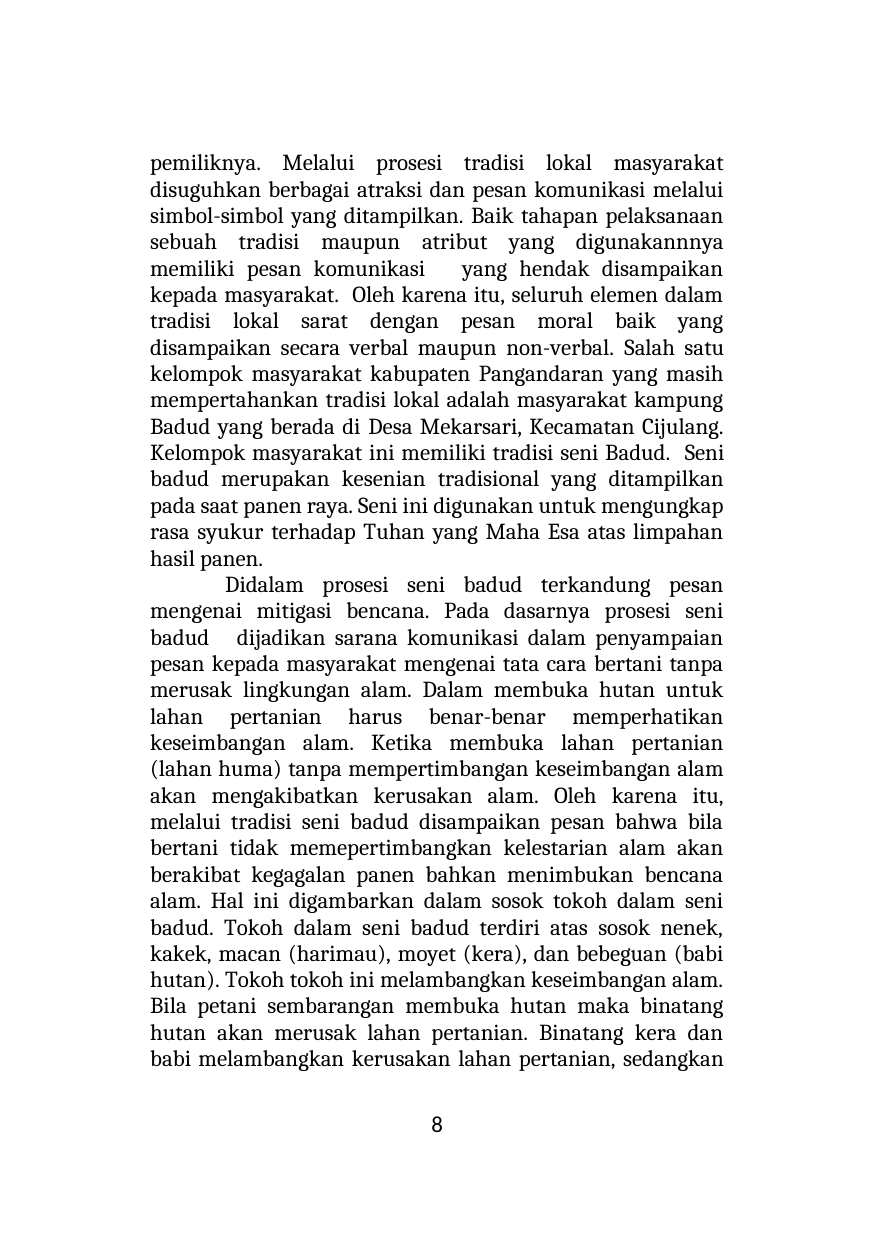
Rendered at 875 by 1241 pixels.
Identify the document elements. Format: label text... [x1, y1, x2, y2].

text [150, 572, 724, 1072]
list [150, 150, 724, 440]
